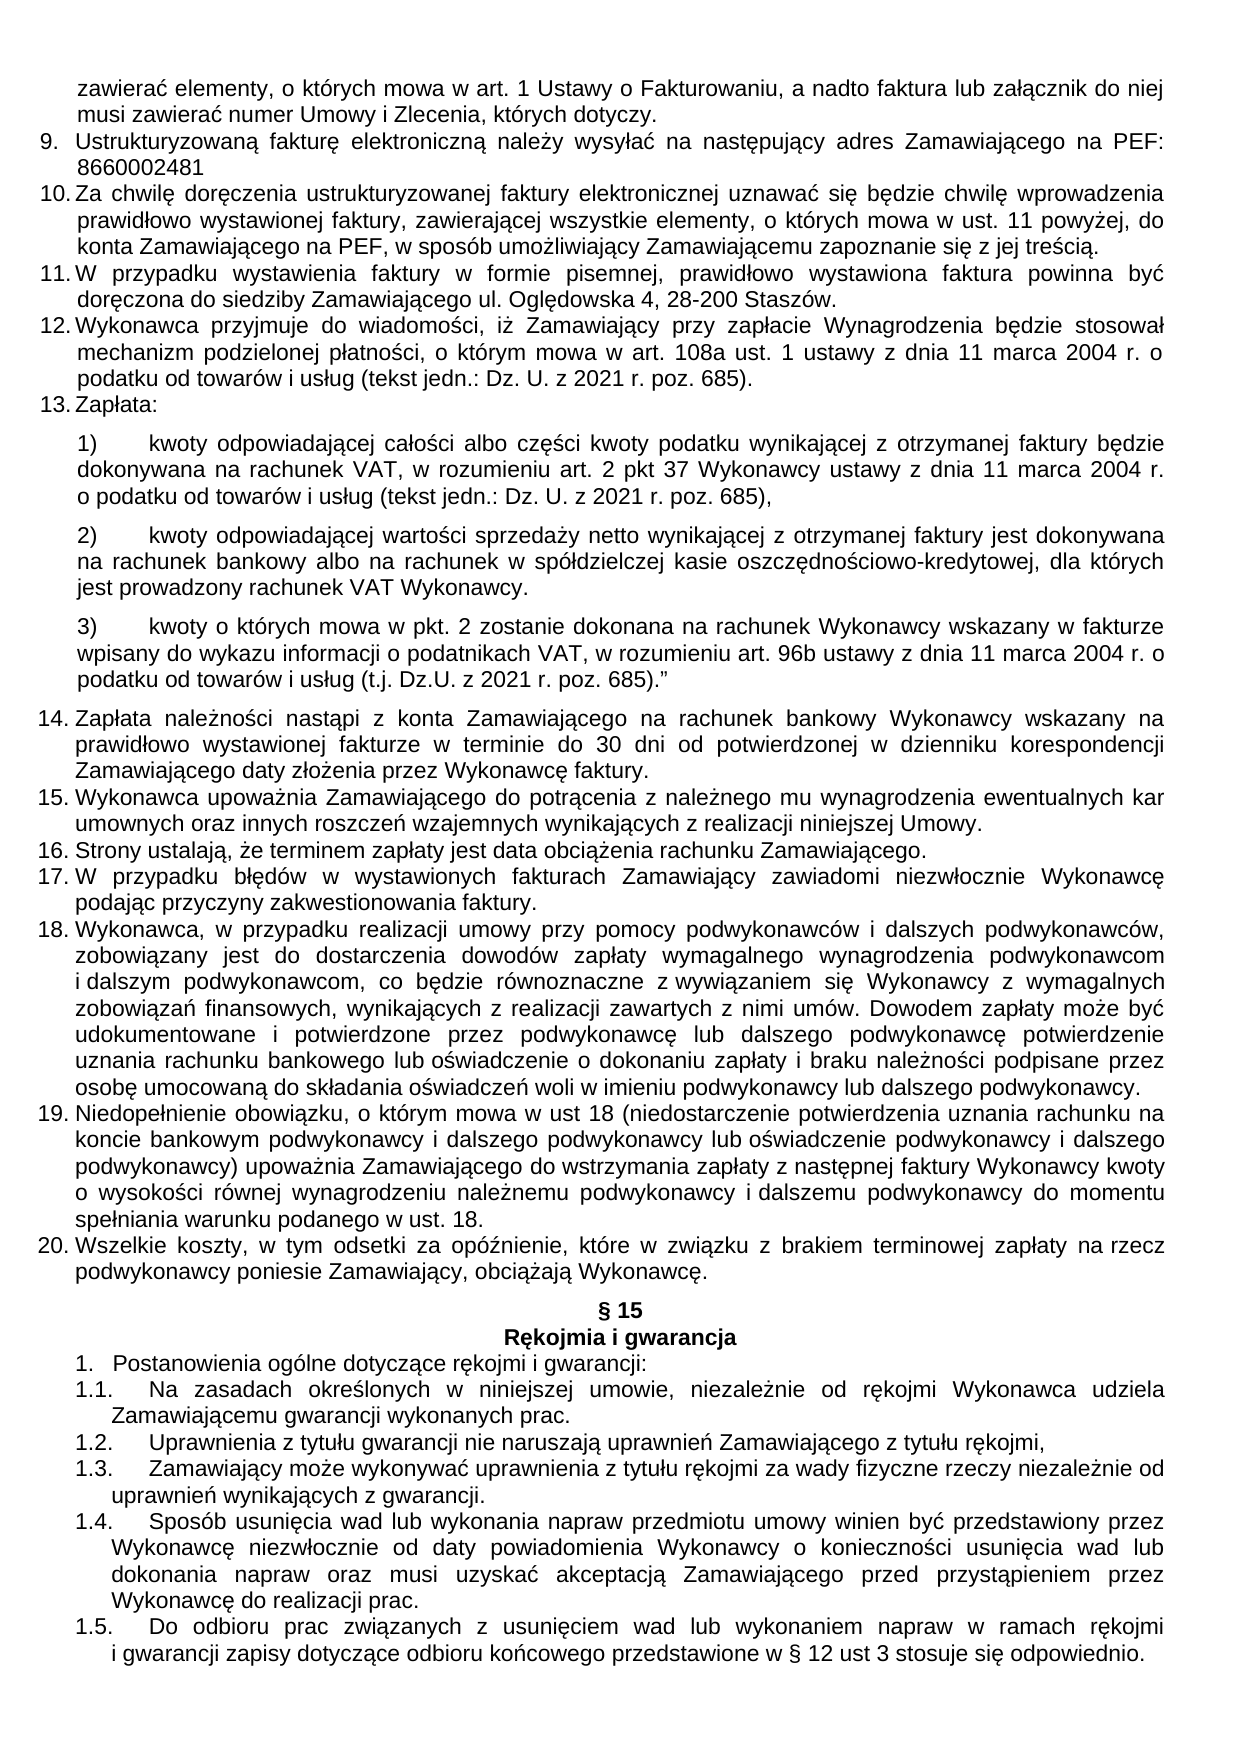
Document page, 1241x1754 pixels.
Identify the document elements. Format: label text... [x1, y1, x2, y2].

list Strony ustalają, że terminem zapłaty jest data obciążenia rachunku Zamawiającego. [37, 837, 1165, 863]
list Na zasadach określonych w niniejszej umowie, niezależnie od rękojmi Wykonawca udziela Zamawiającemu gwarancji wykonanych prac. [75, 1376, 1165, 1429]
list W przypadku błędów w wystawionych fakturach Zamawiający zawiadomi niezwłocznie Wykonawcę podając przyczyny zakwestionowania faktury. [37, 863, 1165, 916]
list Ustrukturyzowaną fakturę elektroniczną należy wysyłać na następujący adres Zamawiającego na PEF: 8660002481 [39, 128, 1165, 180]
list Wszelkie koszty, w tym odsetki za opóźnienie, które w związku z brakiem terminowej zapłaty na rzecz podwykonawcy poniesie Zamawiający, obciążają Wykonawcę. [37, 1232, 1165, 1284]
list Sposób usunięcia wad lub wykonania napraw przedmiotu umowy winien być przedstawiony przez Wykonawcę niezwłocznie od daty powiadomienia Wykonawcy o konieczności usunięcia wad lub dokonania napraw oraz musi uzyskać akceptacją Zamawiającego przed przystąpieniem przez Wykonawcę do realizacji prac. [75, 1508, 1165, 1613]
list Do odbioru prac związanych z usunięciem wad lub wykonaniem napraw w ramach rękojmi i gwarancji zapisy dotyczące odbioru końcowego przedstawione w § 12 ust 3 stosuje się odpowiednio. [75, 1613, 1165, 1666]
list Za chwilę doręczenia ustrukturyzowanej faktury elektronicznej uznawać się będzie chwilę wprowadzenia prawidłowo wystawionej faktury, zawierającej wszystkie elementy, o których mowa w ust. 11 powyżej, do konta Zamawiającego na PEF, w sposób umożliwiający Zamawiającemu zapoznanie się z jej treścią. [39, 180, 1165, 259]
text 2) kwoty odpowiadającej wartości sprzedaży netto wynikającej z otrzymanej faktury jest dokonywana na rachunek bankowy albo na rachunek w spółdzielczej kasie oszczędnościowo-kredytowej, dla których jest prowadzony rachunek VAT Wykonawcy. [77, 522, 1165, 601]
list W przypadku wystawienia faktury w formie pisemnej, prawidłowo wystawiona faktura powinna być doręczona do siedziby Zamawiającego ul. Oględowska 4, 28-200 Staszów. [39, 259, 1165, 312]
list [39, 75, 1165, 128]
list Niedopełnienie obowiązku, o którym mowa w ust 18 (niedostarczenie potwierdzenia uznania rachunku na koncie bankowym podwykonawcy i dalszego podwykonawcy lub oświadczenie podwykonawcy i dalszego podwykonawcy) upoważnia Zamawiającego do wstrzymania zapłaty z następnej faktury Wykonawcy kwoty o wysokości równej wynagrodzeniu należnemu podwykonawcy i dalszemu podwykonawcy do momentu spełniania warunku podanego w ust. 18. [37, 1100, 1165, 1232]
list Zamawiający może wykonywać uprawnienia z tytułu rękojmi za wady fizyczne rzeczy niezależnie od uprawnień wynikających z gwarancji. [75, 1455, 1165, 1508]
list Wykonawca przyjmuje do wiadomości, iż Zamawiający przy zapłacie Wynagrodzenia będzie stosował mechanizm podzielonej płatności, o którym mowa w art. 108a ust. 1 ustawy z dnia 11 marca 2004 r. o podatku od towarów i usług (tekst jedn.: Dz. U. z 2021 r. poz. 685). [39, 312, 1165, 391]
list Postanowienia ogólne dotyczące rękojmi i gwarancji: [75, 1350, 1165, 1376]
text 1) kwoty odpowiadającej całości albo części kwoty podatku wynikającej z otrzymanej faktury będzie dokonywana na rachunek VAT, w rozumieniu art. 2 pkt 37 Wykonawcy ustawy z dnia 11 marca 2004 r. o podatku od towarów i usług (tekst jedn.: Dz. U. z 2021 r. poz. 685), [77, 430, 1165, 509]
text Rękojmia i gwarancja [75, 1323, 1165, 1350]
list Zapłata: [39, 391, 1165, 418]
list Uprawnienia z tytułu gwarancji nie naruszają uprawnień Zamawiającego z tytułu rękojmi, [75, 1429, 1165, 1455]
list Zapłata należności nastąpi z konta Zamawiającego na rachunek bankowy Wykonawcy wskazany na prawidłowo wystawionej fakturze w terminie do 30 dni od potwierdzonej w dzienniku korespondencji Zamawiającego daty złożenia przez Wykonawcę faktury. [37, 705, 1165, 784]
text § 15 [75, 1297, 1165, 1323]
list Wykonawca, w przypadku realizacji umowy przy pomocy podwykonawców i dalszych podwykonawców, zobowiązany jest do dostarczenia dowodów zapłaty wymagalnego wynagrodzenia podwykonawcom i dalszym podwykonawcom, co będzie równoznaczne z wywiązaniem się Wykonawcy z wymagalnych zobowiązań finansowych, wynikających z realizacji zawartych z nimi umów. Dowodem zapłaty może być udokumentowane i potwierdzone przez podwykonawcę lub dalszego podwykonawcę potwierdzenie uznania rachunku bankowego lub oświadczenie o dokonaniu zapłaty i braku należności podpisane przez osobę umocowaną do składania oświadczeń woli w imieniu podwykonawcy lub dalszego podwykonawcy. [37, 916, 1165, 1100]
text 3) kwoty o których mowa w pkt. 2 zostanie dokonana na rachunek Wykonawcy wskazany w fakturze wpisany do wykazu informacji o podatnikach VAT, w rozumieniu art. 96b ustawy z dnia 11 marca 2004 r. o podatku od towarów i usług (t.j. Dz.U. z 2021 r. poz. 685).” [77, 613, 1165, 692]
list Wykonawca upoważnia Zamawiającego do potrącenia z należnego mu wynagrodzenia ewentualnych kar umownych oraz innych roszczeń wzajemnych wynikających z realizacji niniejszej Umowy. [37, 784, 1165, 837]
